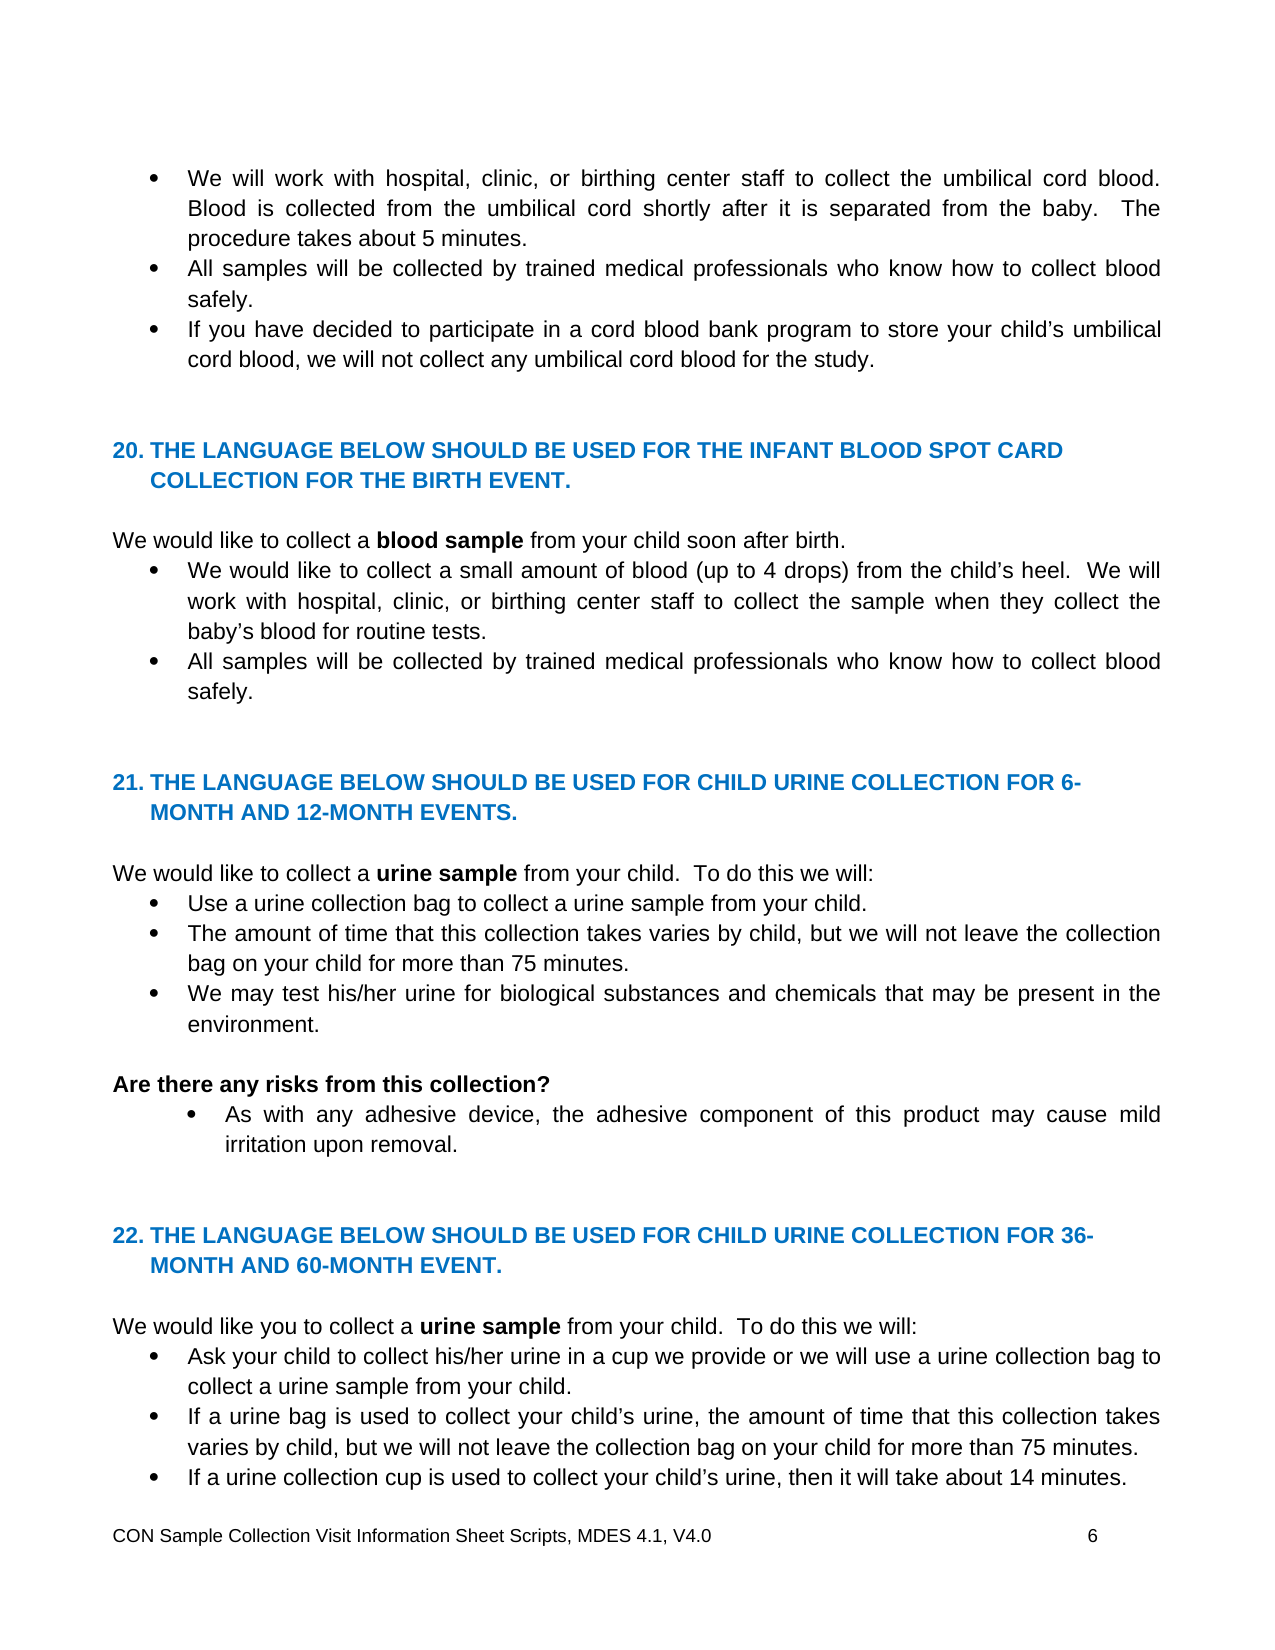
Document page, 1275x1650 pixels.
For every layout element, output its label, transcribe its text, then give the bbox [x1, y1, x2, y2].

text We would like you to collect a urine sample from your child. To do this we will: [112, 1313, 1162, 1339]
list If a urine collection cup is used to collect your child’s urine, then it will take about 14 minutes. [150, 1464, 1162, 1490]
list As with any adhesive device, the adhesive component of this product may cause mild irritation upon removal. [187, 1101, 1162, 1158]
list We may test his/her urine for biological substances and chemicals that may be present in the environment. [150, 980, 1162, 1037]
list THE LANGUAGE BELOW SHOULD BE USED FOR CHILD URINE COLLECTION FOR 6-MONTH AND 12-MONTH EVENTS. [112, 769, 1162, 825]
list THE LANGUAGE BELOW SHOULD BE USED FOR CHILD URINE COLLECTION FOR 36-MONTH AND 60-MONTH EVENT. [112, 1222, 1162, 1278]
list All samples will be collected by trained medical professionals who know how to collect blood safely. [150, 255, 1162, 312]
list Ask your child to collect his/her urine in a cup we provide or we will use a urine collection bag to collect a urine sample from your child. [150, 1343, 1162, 1399]
list The amount of time that this collection takes varies by child, but we will not leave the collection bag on your child for more than 75 minutes. [150, 920, 1162, 976]
list If a urine bag is used to collect your child’s urine, the amount of time that this collection takes varies by child, but we will not leave the collection bag on your child for more than 75 minutes. [150, 1403, 1162, 1460]
list THE LANGUAGE BELOW SHOULD BE USED FOR THE INFANT BLOOD SPOT CARD COLLECTION FOR THE BIRTH EVENT. [112, 437, 1162, 493]
list All samples will be collected by trained medical professionals who know how to collect blood safely. [150, 648, 1162, 704]
list If you have decided to participate in a cord blood bank program to store your child’s umbilical cord blood, we will not collect any umbilical cord blood for the study. [150, 316, 1162, 372]
list Use a urine collection bag to collect a urine sample from your child. [150, 890, 1162, 916]
text Are there any risks from this collection? [112, 1071, 1162, 1097]
list We would like to collect a small amount of blood (up to 4 drops) from the child’s heel. We will work with hospital, clinic, or birthing center staff to collect the sample when they collect the baby’s blood for routine tests. [150, 557, 1162, 644]
text We would like to collect a urine sample from your child. To do this we will: [112, 859, 1162, 886]
list We will work with hospital, clinic, or birthing center staff to collect the umbilical cord blood. Blood is collected from the umbilical cord shortly after it is separated from the baby. The procedure takes about 5 minutes. [150, 165, 1162, 251]
text We would like to collect a blood sample from your child soon after birth. [112, 527, 1162, 553]
